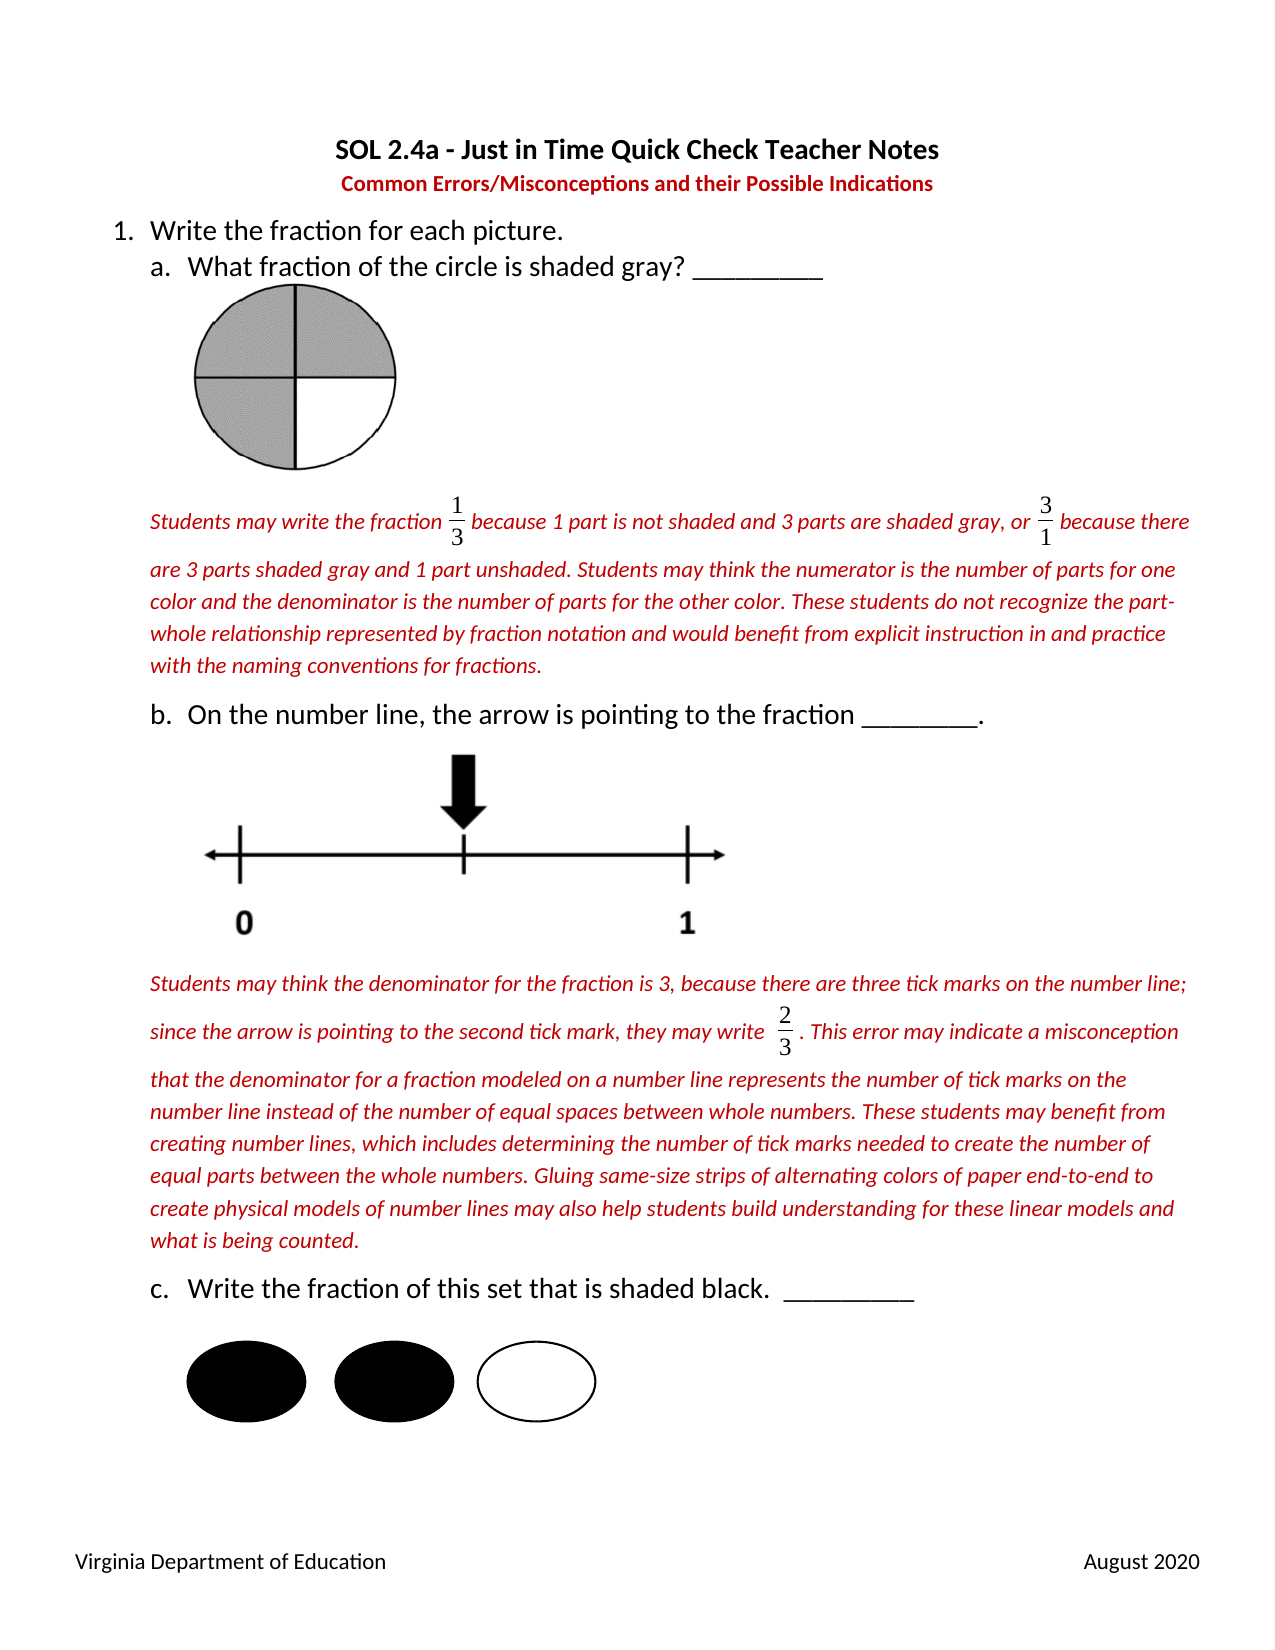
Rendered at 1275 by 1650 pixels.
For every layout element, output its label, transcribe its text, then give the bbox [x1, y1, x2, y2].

picture [187, 283, 405, 476]
list Write the fraction for each picture. [112, 212, 1200, 248]
list Write the fraction of this set that is shaded black. _________ [150, 1271, 1200, 1306]
picture [187, 731, 744, 951]
list On the number line, the arrow is pointing to the fraction ________. [150, 696, 1200, 732]
title SOL 2.4a - Just in Time Quick Check Teacher Notes [75, 131, 1200, 167]
text Common Errors/Misconceptions and their Possible Indications [75, 169, 1200, 197]
list What fraction of the circle is shaded gray? _________ [150, 248, 1200, 283]
text Students may write the fraction because 1 part is not shaded and 3 parts are shaded gray, or because there are 3 parts shaded gray and 1 part unshaded. Students may think the numerator is the number of parts for one color and the denominator is the number of parts for the other color. These students do not recognize the part-whole relationship represented by fraction notation and would benefit from explicit instruction in and practice with the naming conventions for fractions. [150, 492, 1200, 679]
text Students may think the denominator for the fraction is 3, because there are three tick marks on the number line; since the arrow is pointing to the second tick mark, they may write . This error may indicate a misconception that the denominator for a fraction modeled on a number line represents the number of tick marks on the number line instead of the number of equal spaces between whole numbers. These students may benefit from creating number lines, which includes determining the number of tick marks needed to create the number of equal parts between the whole numbers. Gluing same-size strips of alternating colors of paper end-to-end to create physical models of number lines may also help students build understanding for these linear models and what is being counted. [150, 969, 1200, 1254]
